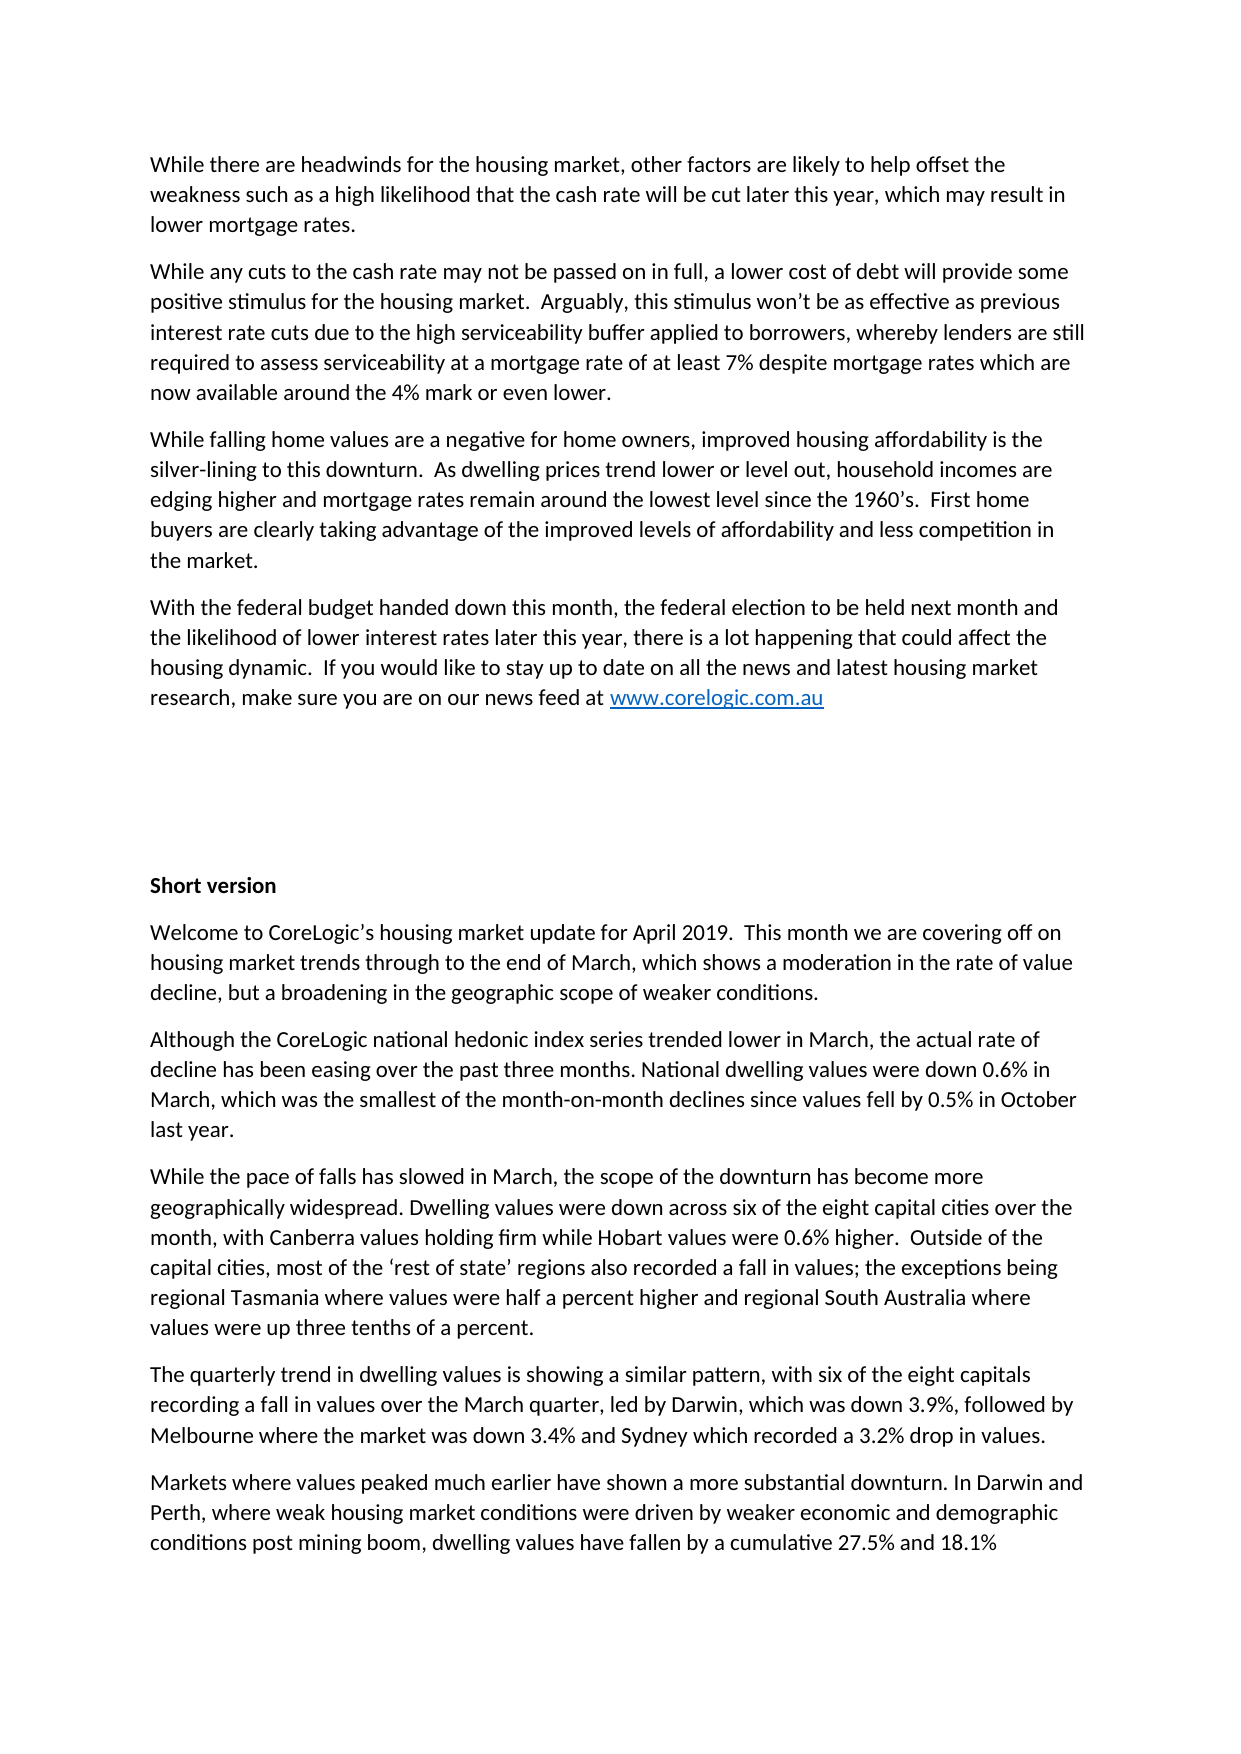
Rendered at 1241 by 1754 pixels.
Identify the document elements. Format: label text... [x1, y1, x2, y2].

text Short version [150, 871, 1090, 899]
text While there are headwinds for the housing market, other factors are likely to help offset the weakness such as a high likelihood that the cash rate will be cut later this year, which may result in lower mortgage rates. [150, 150, 1090, 238]
text Although the CoreLogic national hedonic index series trended lower in March, the actual rate of decline has been easing over the past three months. National dwelling values were down 0.6% in March, which was the smallest of the month-on-month declines since values fell by 0.5% in October last year. [150, 1025, 1090, 1144]
text While falling home values are a negative for home owners, improved housing affordability is the silver-lining to this downturn. As dwelling prices trend lower or level out, household incomes are edging higher and mortgage rates remain around the lowest level since the 1960’s. First home buyers are clearly taking advantage of the improved levels of affordability and less competition in the market. [150, 425, 1090, 574]
text Welcome to CoreLogic’s housing market update for April 2019. This month we are covering off on housing market trends through to the end of March, which shows a moderation in the rate of value decline, but a broadening in the geographic scope of weaker conditions. [150, 918, 1090, 1006]
text With the federal budget handed down this month, the federal election to be held next month and the likelihood of lower interest rates later this year, there is a lot happening that could affect the housing dynamic. If you would like to stay up to date on all the news and latest housing market research, make sure you are on our news feed at www.corelogic.com.au [150, 593, 1090, 711]
text While the pace of falls has slowed in March, the scope of the downturn has become more geographically widespread. Dwelling values were down across six of the eight capital cities over the month, with Canberra values holding firm while Hobart values were 0.6% higher. Outside of the capital cities, most of the ‘rest of state’ regions also recorded a fall in values; the exceptions being regional Tasmania where values were half a percent higher and regional South Australia where values were up three tenths of a percent. [150, 1162, 1090, 1342]
text The quarterly trend in dwelling values is showing a similar pattern, with six of the eight capitals recording a fall in values over the March quarter, led by Darwin, which was down 3.9%, followed by Melbourne where the market was down 3.4% and Sydney which recorded a 3.2% drop in values. [150, 1360, 1090, 1449]
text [150, 1468, 1090, 1556]
text While any cuts to the cash rate may not be passed on in full, a lower cost of debt will provide some positive stimulus for the housing market. Arguably, this stimulus won’t be as effective as previous interest rate cuts due to the high serviceability buffer applied to borrowers, whereby lenders are still required to assess serviceability at a mortgage rate of at least 7% despite mortgage rates which are now available around the 4% mark or even lower. [150, 257, 1090, 406]
